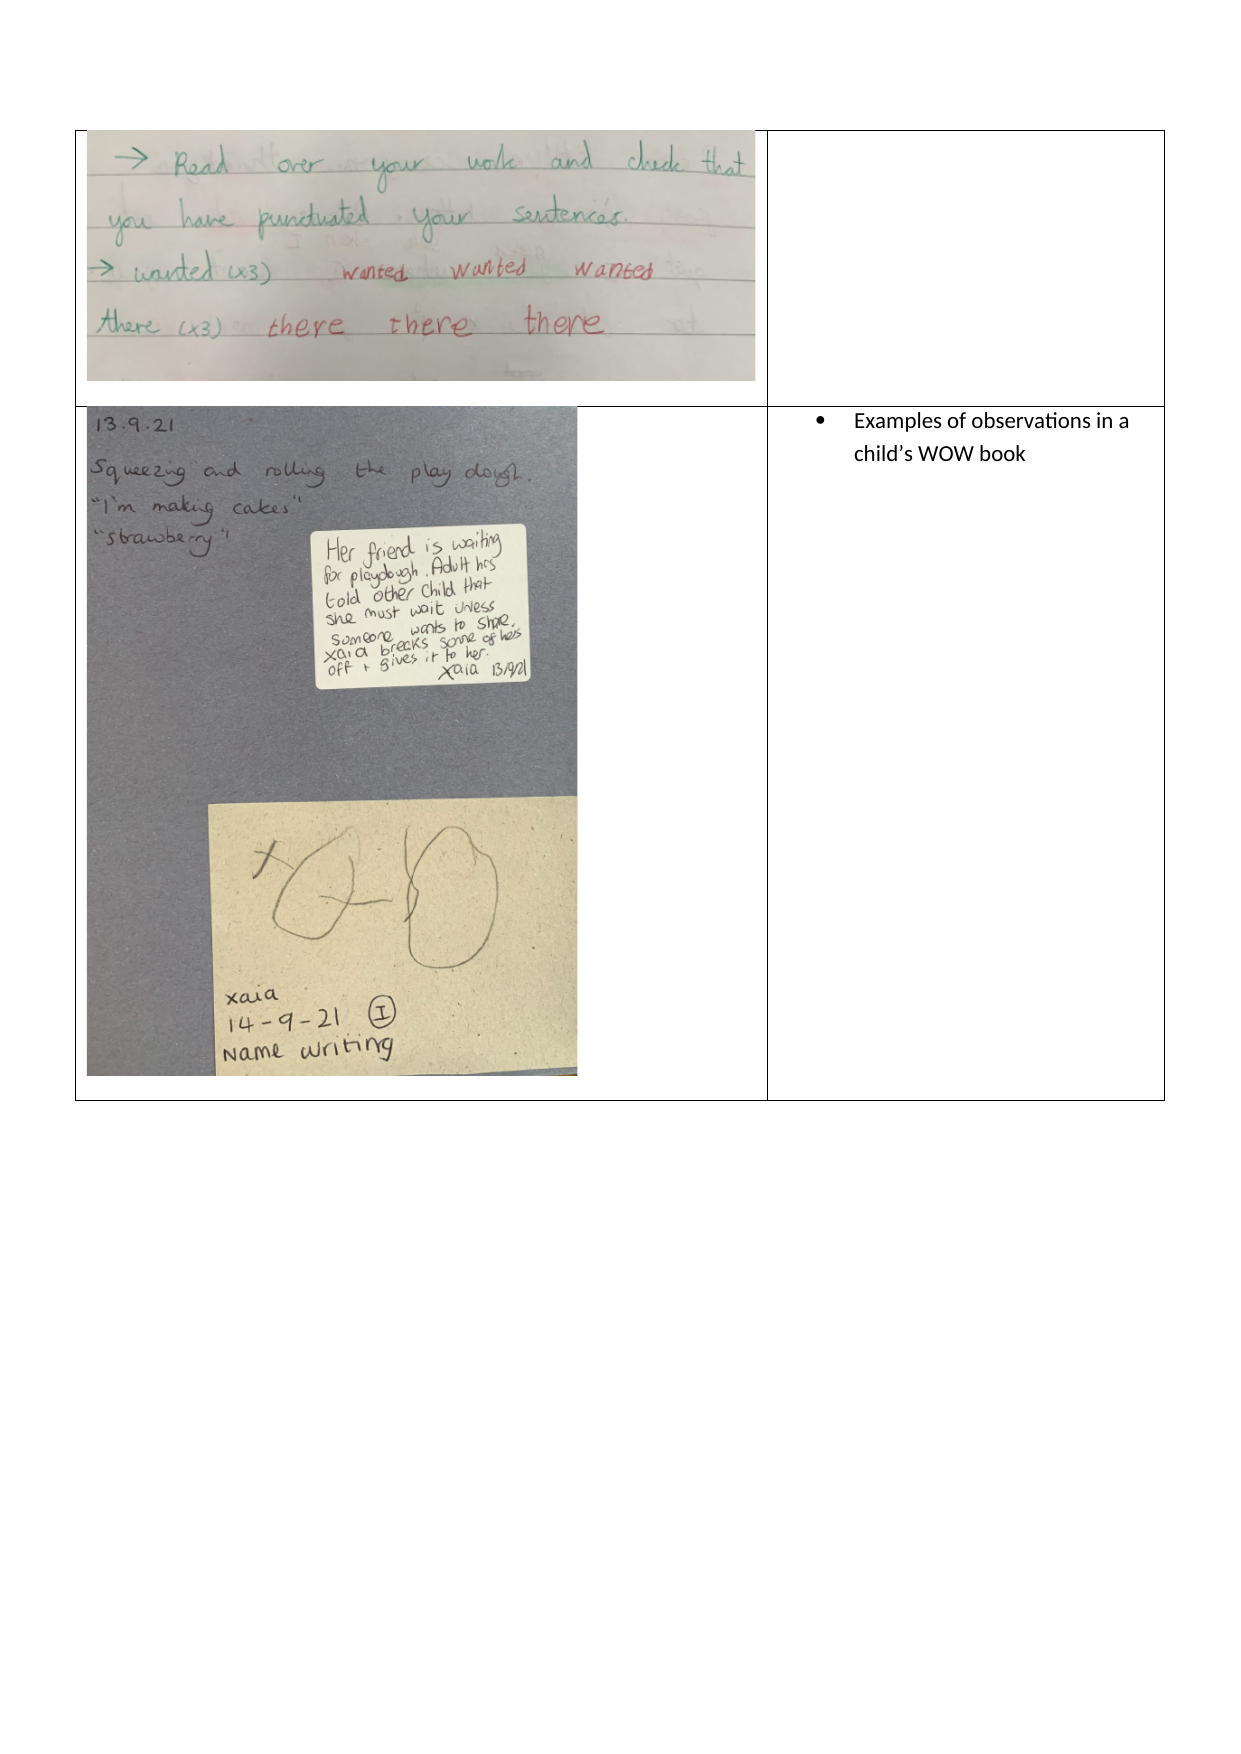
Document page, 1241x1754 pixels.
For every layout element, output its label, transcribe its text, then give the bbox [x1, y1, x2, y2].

table_cell [76, 131, 767, 406]
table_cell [768, 131, 1164, 406]
table_cell [76, 407, 767, 1100]
picture [86, 406, 578, 1076]
picture [86, 130, 756, 381]
table_cell Examples of observations in a child’s WOW book [768, 407, 1164, 1100]
